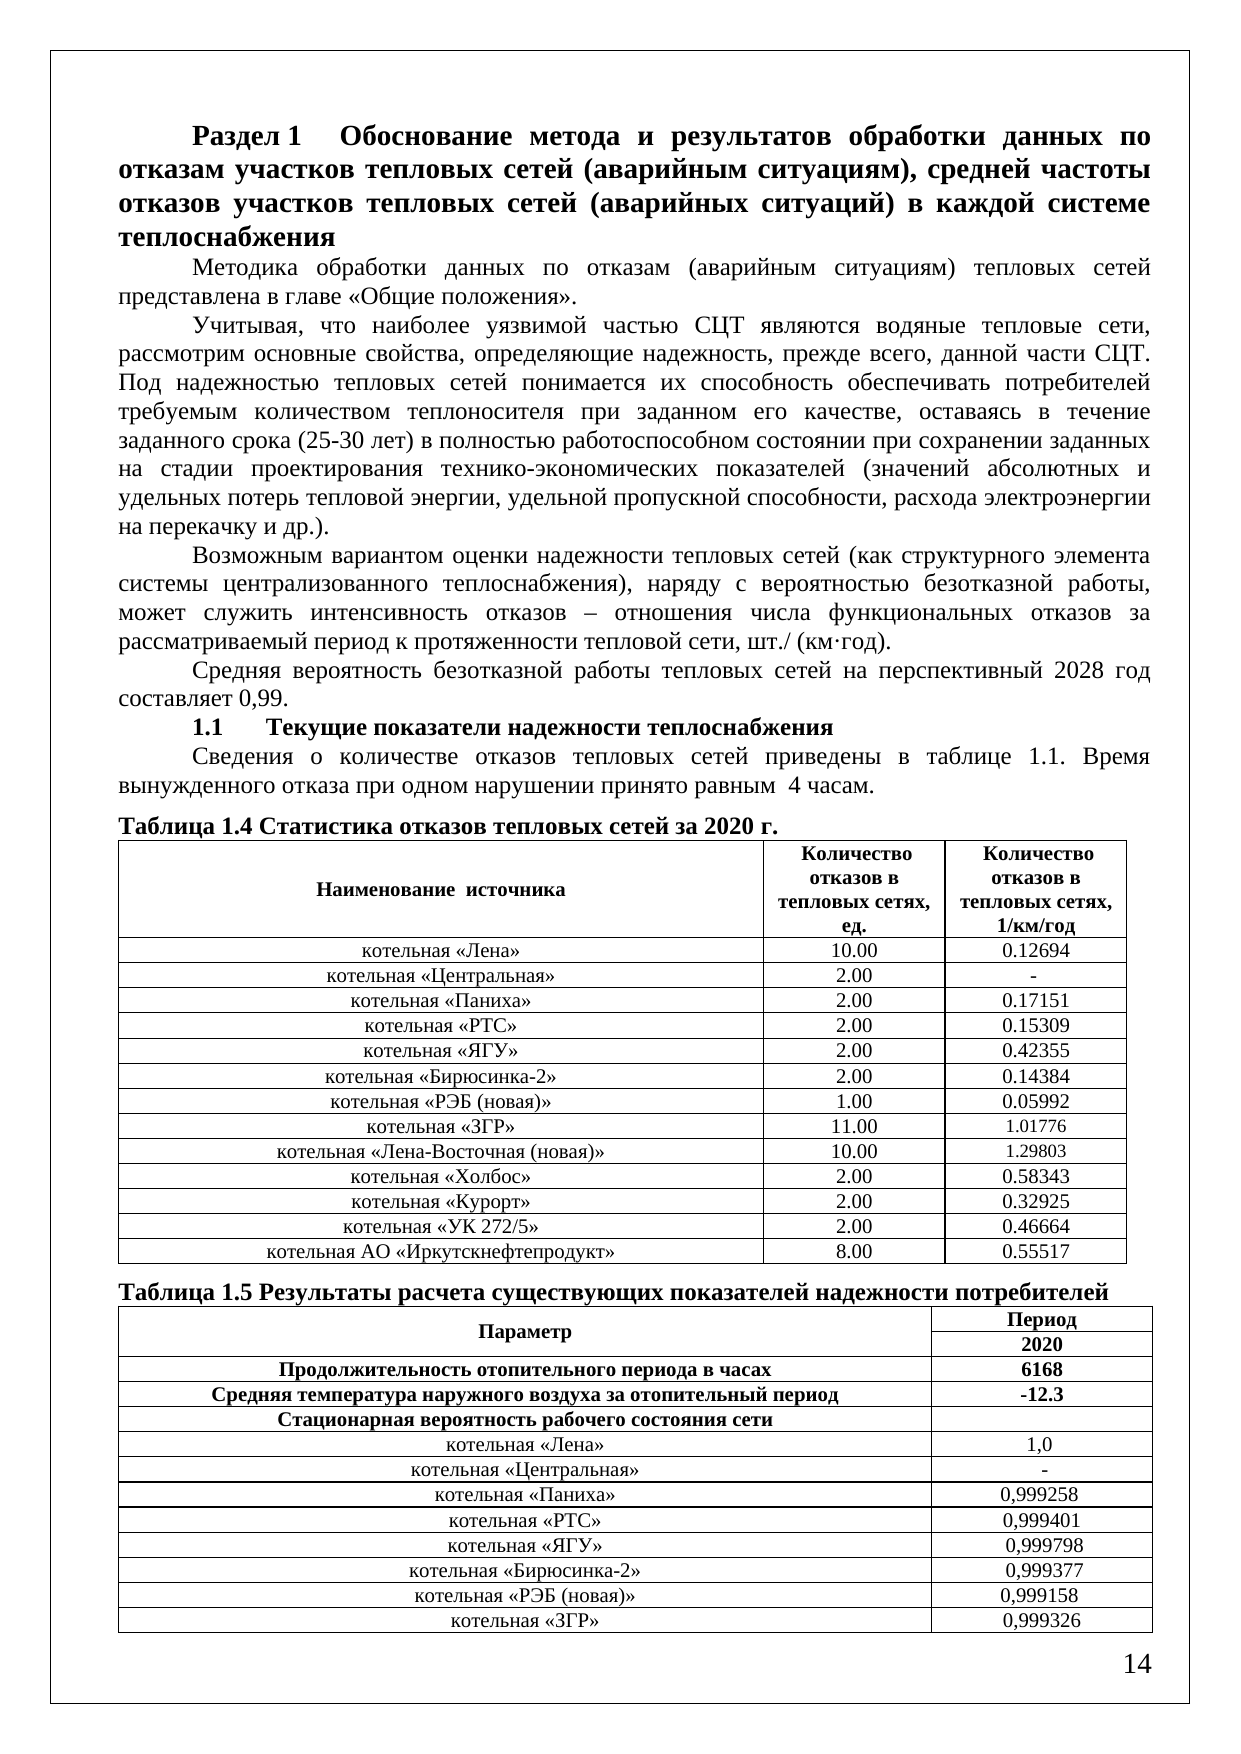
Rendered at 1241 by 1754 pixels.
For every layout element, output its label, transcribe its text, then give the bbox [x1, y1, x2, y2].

table_cell котельная «УК 272/5» [119, 1214, 763, 1238]
table_cell 0.55517 [946, 1239, 1126, 1263]
table_cell Продолжительность отопительного периода в часах [119, 1357, 931, 1381]
table_cell 0.15309 [946, 1013, 1126, 1037]
table_cell 0,999158 [932, 1583, 1152, 1607]
table_cell котельная «Лена» [119, 938, 763, 962]
text Сведения о количестве отказов тепловых сетей приведены в таблице 1.1. Время вынужденного отказа при одном нарушении принято равным 4 часам. [118, 741, 1152, 798]
table_cell котельная «Курорт» [119, 1189, 763, 1213]
text Учитывая, что наиболее уязвимой частью СЦТ являются водяные тепловые сети, рассмотрим основные свойства, определяющие надежность, прежде всего, данной части СЦТ. Под надежностью тепловых сетей понимается их способность обеспечивать потребителей требуемым количеством теплоносителя при заданном его качестве, оставаясь в течение заданного срока (25-30 лет) в полностью работоспособном состоянии при сохранении заданных на стадии проектирования технико-экономических показателей (значений абсолютных и удельных потерь тепловой энергии, удельной пропускной способности, расхода электроэнергии на перекачку и др.). [118, 310, 1152, 540]
table_cell 2.00 [764, 1189, 944, 1213]
table_header Параметр [119, 1307, 931, 1356]
table_cell 1.01776 [946, 1114, 1126, 1138]
table_cell котельная «ЯГУ» [119, 1533, 931, 1557]
table_cell котельная «Лена-Восточная (новая)» [119, 1139, 763, 1163]
table_cell 2.00 [764, 963, 944, 987]
table_cell 2020 [932, 1332, 1152, 1356]
subtitle Текущие показатели надежности теплоснабжения [118, 712, 1152, 741]
table_cell 0,999258 [932, 1483, 1152, 1506]
table_cell - [946, 963, 1126, 987]
table_cell 0.05992 [946, 1089, 1126, 1113]
table_header Наименование источника [119, 841, 763, 937]
table_cell 0.32925 [946, 1189, 1126, 1213]
table_cell 8.00 [764, 1239, 944, 1263]
table_cell котельная «Паниха» [119, 1483, 931, 1506]
table_cell Стационарная вероятность рабочего состояния сети [119, 1407, 931, 1431]
table_cell 11.00 [764, 1114, 944, 1138]
table_cell котельная «Бирюсинка-2» [119, 1064, 763, 1088]
table_cell 1.00 [764, 1089, 944, 1113]
table_cell 2.00 [764, 1039, 944, 1062]
table_cell 10.00 [764, 1139, 944, 1163]
table_cell 10.00 [764, 938, 944, 962]
table_cell котельная «РТС» [119, 1508, 931, 1532]
table_cell котельная АО «Иркутскнефтепродукт» [119, 1239, 763, 1263]
table_cell котельная «Холбос» [119, 1164, 763, 1188]
text Методика обработки данных по отказам (аварийным ситуациям) тепловых сетей представлена в главе «Общие положения». [118, 252, 1152, 310]
table_header Количество отказов в тепловых сетях, ед. [764, 841, 944, 937]
table_cell 2.00 [764, 1164, 944, 1188]
table_cell котельная «Бирюсинка-2» [119, 1558, 931, 1582]
table_cell котельная «РЭБ (новая)» [119, 1089, 763, 1113]
table_cell 0,999326 [932, 1608, 1152, 1632]
table_cell котельная «ЗГР» [119, 1608, 931, 1632]
table_cell 1.29803 [946, 1139, 1126, 1163]
table_cell 0,999401 [932, 1508, 1152, 1532]
table_cell 1,0 [932, 1432, 1152, 1456]
table_cell котельная «ЗГР» [119, 1114, 763, 1138]
table_cell 6168 [932, 1357, 1152, 1381]
table_cell котельная «РЭБ (новая)» [119, 1583, 931, 1607]
table_cell 0.12694 [946, 938, 1126, 962]
table_cell -12.3 [932, 1382, 1152, 1406]
table_cell 0,999798 [932, 1533, 1152, 1557]
table_cell - [932, 1457, 1152, 1481]
table_cell 0.46664 [946, 1214, 1126, 1238]
table_cell [932, 1407, 1152, 1431]
table_cell котельная «Лена» [119, 1432, 931, 1456]
table_cell 2.00 [764, 1013, 944, 1037]
table_cell 2.00 [764, 988, 944, 1012]
table_cell котельная «Центральная» [119, 1457, 931, 1481]
table_cell 2.00 [764, 1214, 944, 1238]
table_cell котельная «Паниха» [119, 988, 763, 1012]
table_cell котельная «РТС» [119, 1013, 763, 1037]
table_cell 0.58343 [946, 1164, 1126, 1188]
table_cell котельная «ЯГУ» [119, 1039, 763, 1062]
table_cell котельная «Центральная» [119, 963, 763, 987]
text Средняя вероятность безотказной работы тепловых сетей на перспективный 2028 год составляет 0,99. [118, 655, 1152, 712]
table_header Количество отказов в тепловых сетях, 1/км/год [946, 841, 1126, 937]
table_cell 0.42355 [946, 1039, 1126, 1062]
subtitle Обоснование метода и результатов обработки данных по отказам участков тепловых сетей (аварийным ситуациям), средней частоты отказов участков тепловых сетей (аварийных ситуаций) в каждой системе теплоснабжения [118, 118, 1152, 252]
table_cell 0,999377 [932, 1558, 1152, 1582]
table_cell 2.00 [764, 1064, 944, 1088]
table_cell 0.17151 [946, 988, 1126, 1012]
table_cell 0.14384 [946, 1064, 1126, 1088]
text Возможным вариантом оценки надежности тепловых сетей (как структурного элемента системы централизованного теплоснабжения), наряду с вероятностью безотказной работы, может служить интенсивность отказов – отношения числа функциональных отказов за рассматриваемый период к протяженности тепловой сети, шт./ (км·год). [118, 540, 1152, 655]
table_header Период [932, 1307, 1152, 1331]
table_cell Средняя температура наружного воздуха за отопительный период [119, 1382, 931, 1406]
